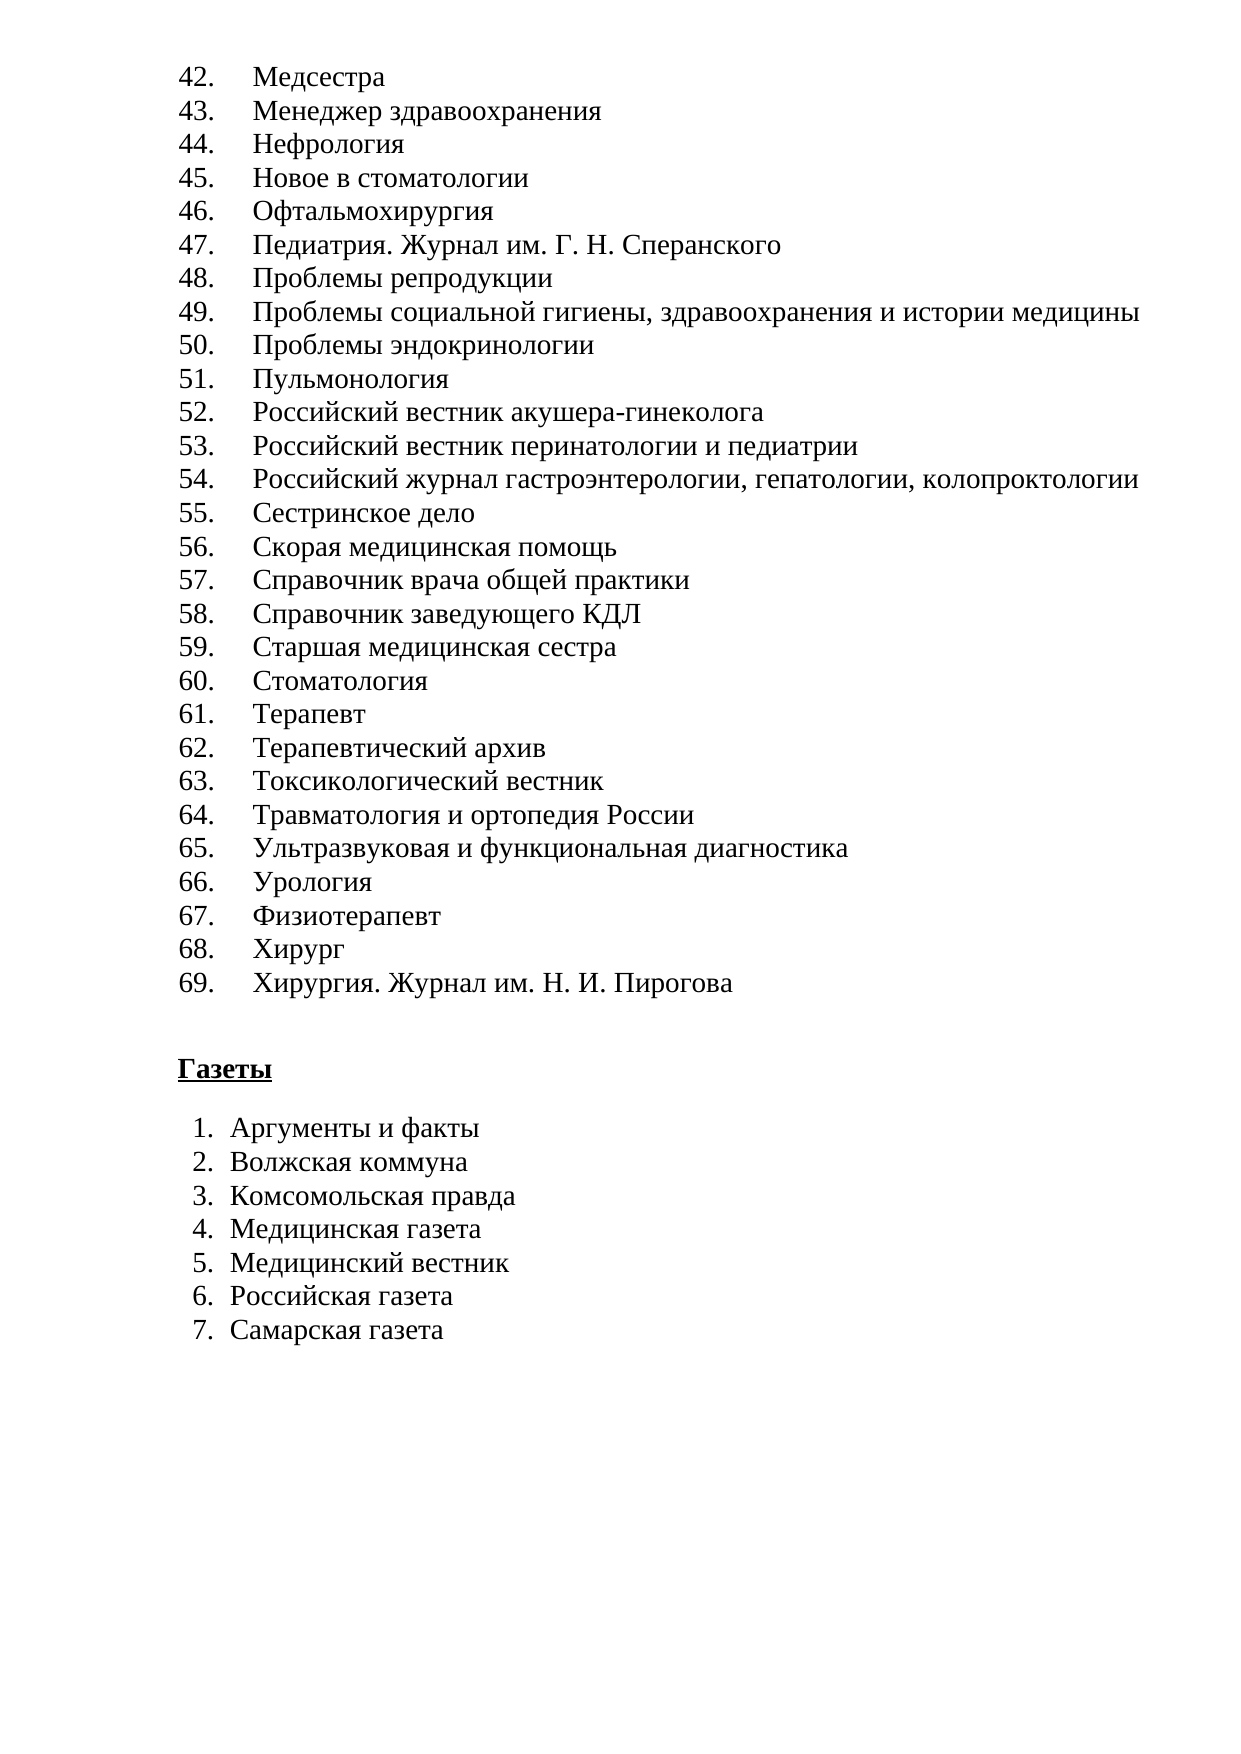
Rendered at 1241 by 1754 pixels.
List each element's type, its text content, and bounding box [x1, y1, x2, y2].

list Справочник заведующего КДЛ [215, 596, 1152, 629]
list Менеджер здравоохранения [215, 93, 1152, 126]
list Волжская коммуна [192, 1144, 1152, 1178]
list Новое в стоматологии [215, 160, 1152, 193]
list Хирургия. Журнал им. Н. И. Пирогова [215, 965, 1152, 998]
list Терапевт [215, 696, 1152, 730]
list Российский вестник акушера-гинеколога [215, 394, 1152, 428]
list Офтальмохирургия [215, 193, 1152, 227]
list Проблемы эндокринологии [215, 327, 1152, 361]
list Российский журнал гастроэнтерологии, гепатологии, колопроктологии [215, 462, 1152, 495]
list Российская газета [192, 1278, 1152, 1312]
list Ультразвуковая и функциональная диагностика [215, 831, 1152, 864]
list Аргументы и факты [192, 1111, 1152, 1144]
list Комсомольская правда [192, 1178, 1152, 1211]
list Педиатрия. Журнал им. Г. Н. Сперанского [215, 227, 1152, 260]
list Нефрология [215, 126, 1152, 160]
list Старшая медицинская сестра [215, 629, 1152, 663]
list Справочник врача общей практики [215, 562, 1152, 596]
list Физиотерапевт [215, 898, 1152, 931]
list Медицинский вестник [192, 1245, 1152, 1278]
list Скорая медицинская помощь [215, 529, 1152, 562]
list Медицинская газета [192, 1211, 1152, 1245]
list Пульмонология [215, 361, 1152, 394]
list Сестринское дело [215, 495, 1152, 529]
list Хирург [215, 931, 1152, 965]
text Газеты [177, 1051, 1152, 1085]
list Урология [215, 864, 1152, 898]
list Проблемы социальной гигиены, здравоохранения и истории медицины [215, 294, 1152, 327]
list Травматология и ортопедия России [215, 797, 1152, 831]
list Медсестра [215, 59, 1152, 93]
list Токсикологический вестник [215, 763, 1152, 797]
list Стоматология [215, 663, 1152, 696]
list Проблемы репродукции [215, 260, 1152, 294]
list Российский вестник перинатологии и педиатрии [215, 428, 1152, 462]
list Самарская газета [192, 1312, 1152, 1345]
list Терапевтический архив [215, 730, 1152, 763]
